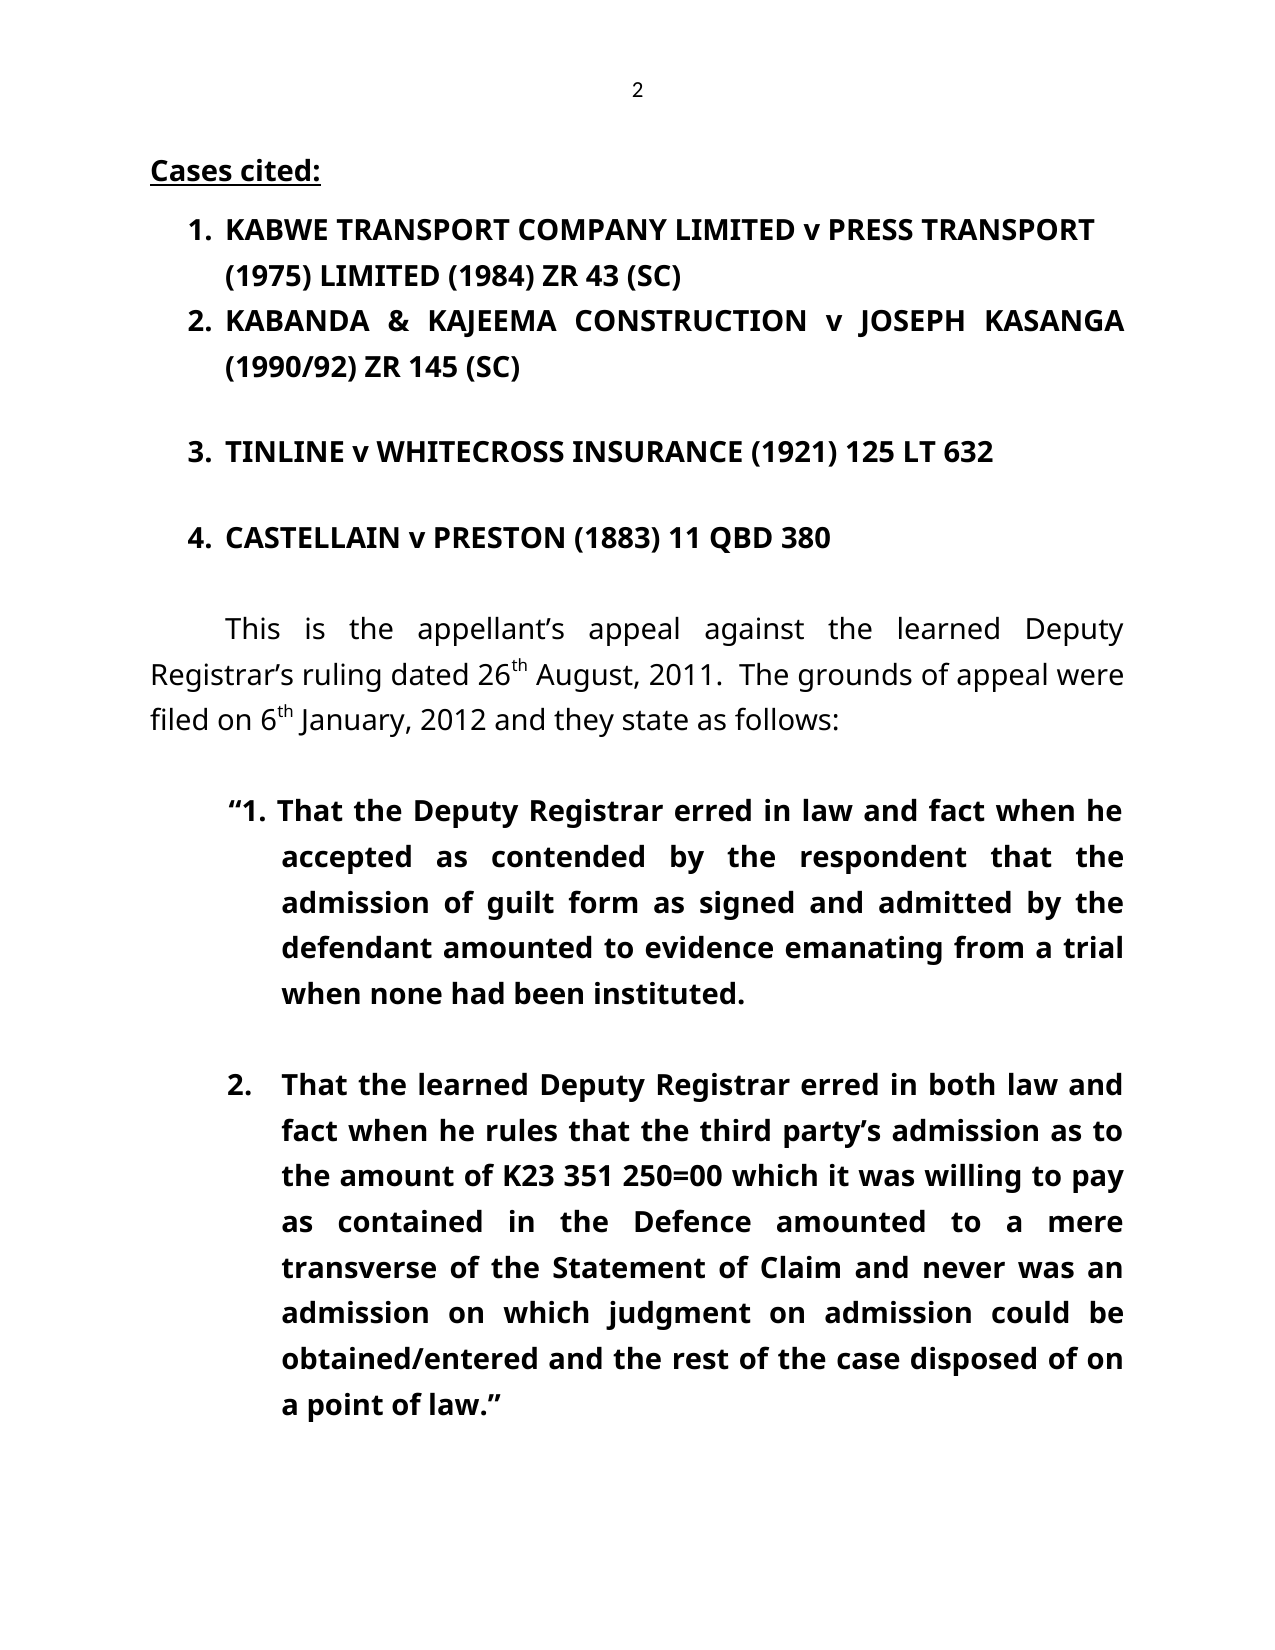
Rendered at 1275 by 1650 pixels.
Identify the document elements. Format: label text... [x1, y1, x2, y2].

list CASTELLAIN v PRESTON (1883) 11 QBD 380 [187, 517, 1125, 557]
text 2. That the learned Deputy Registrar erred in both law and fact when he rules that the third party’s admission as to the amount of K23 351 250=00 which it was willing to pay as contained in the Defence amounted to a mere transverse of the Statement of Claim and never was an admission on which judgment on admission could be obtained/entered and the rest of the case disposed of on a point of law.” [197, 1064, 1125, 1423]
text “1. That the Deputy Registrar erred in law and fact when he accepted as contended by the respondent that the admission of guilt form as signed and admitted by the defendant amounted to evidence emanating from a trial when none had been instituted. [187, 791, 1125, 1013]
list KABANDA & KAJEEMA CONSTRUCTION v JOSEPH KASANGA (1990/92) ZR 145 (SC) [187, 301, 1125, 386]
text This is the appellant’s appeal against the learned Deputy Registrar’s ruling dated 26th August, 2011. The grounds of appeal were filed on 6th January, 2012 and they state as follows: [150, 608, 1125, 739]
text Cases cited: [150, 150, 1125, 190]
list KABWE TRANSPORT COMPANY LIMITED v PRESS TRANSPORT (1975) LIMITED (1984) ZR 43 (SC) [187, 209, 1125, 295]
list TINLINE v WHITECROSS INSURANCE (1921) 125 LT 632 [187, 432, 1125, 471]
